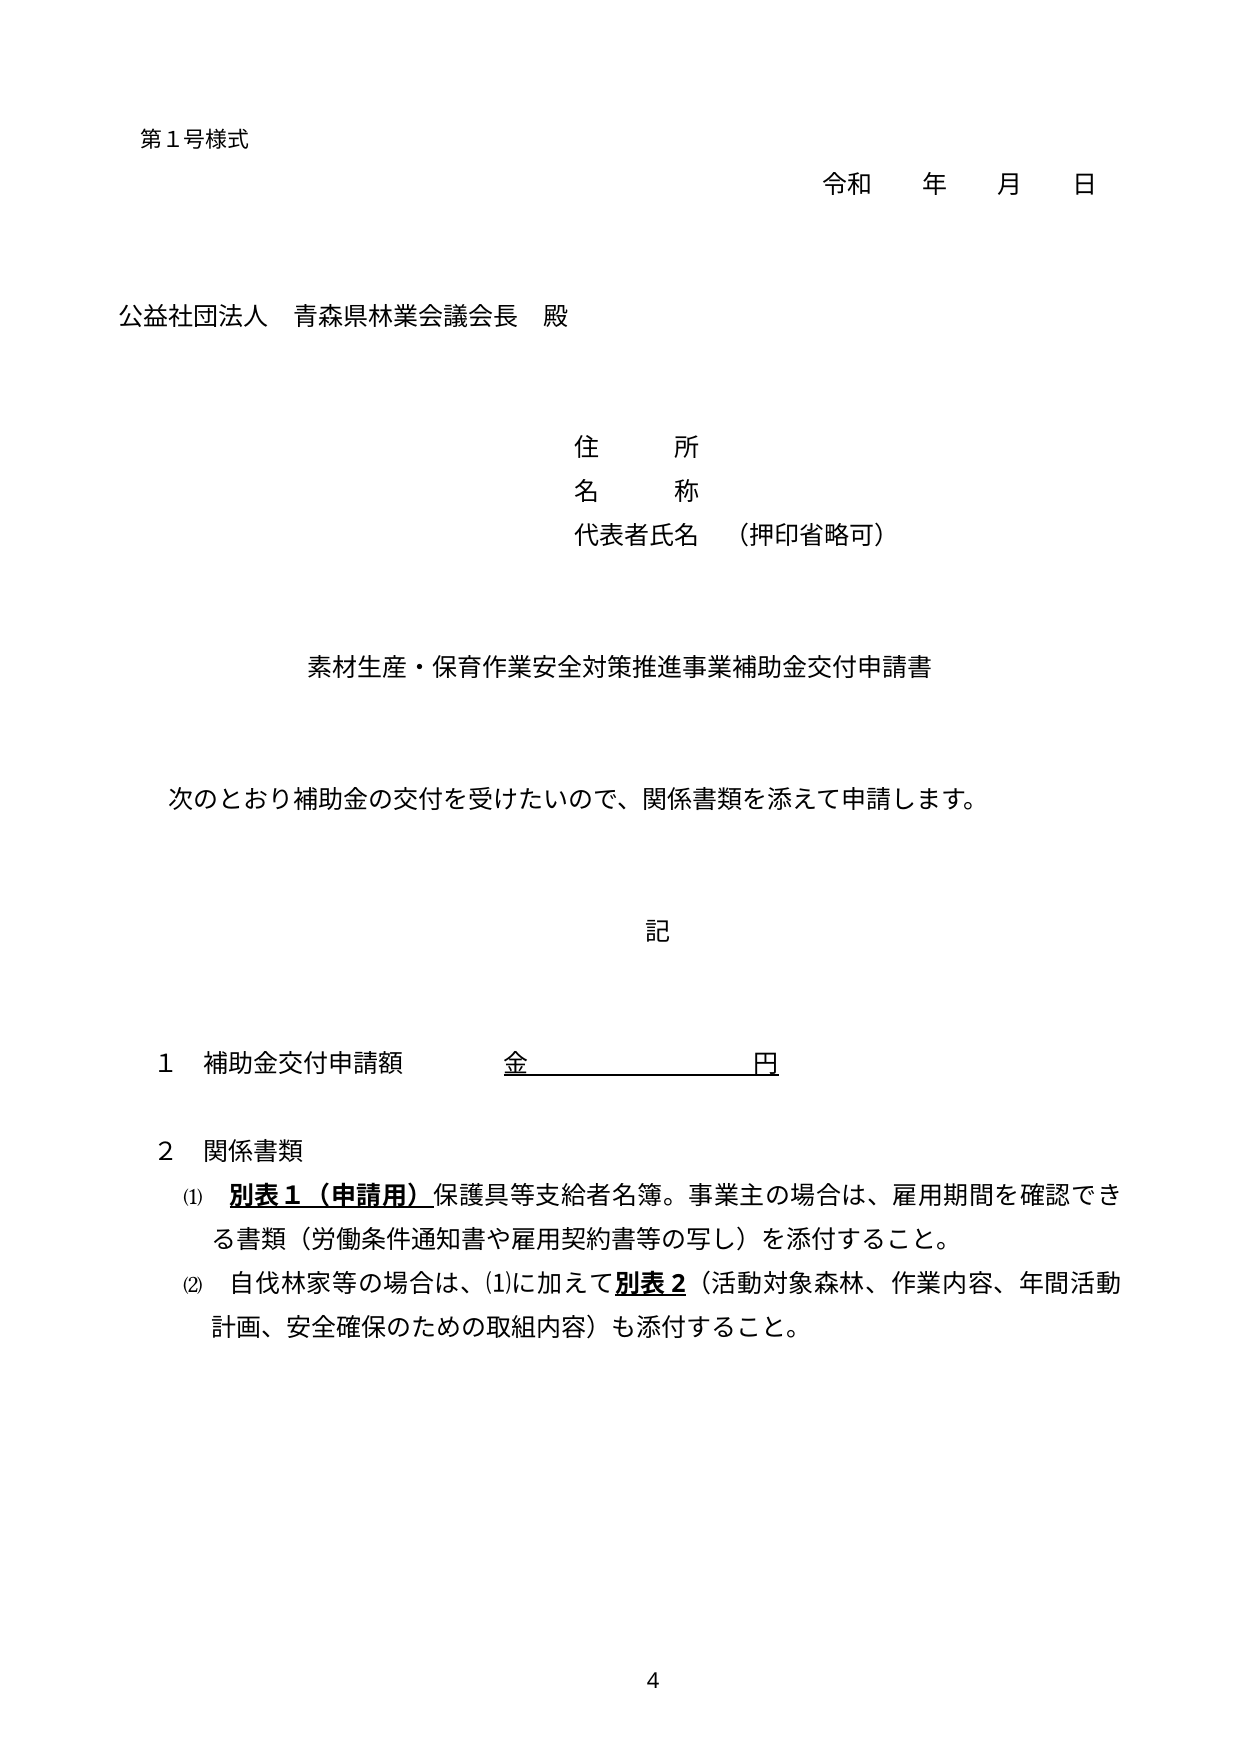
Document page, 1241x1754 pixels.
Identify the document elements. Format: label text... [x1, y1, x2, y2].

text １ 補助金交付申請額 金 円 [118, 1039, 1122, 1083]
subtitle 記 [118, 908, 1122, 952]
text 素材生産・保育作業安全対策推進事業補助金交付申請書 [118, 644, 1122, 688]
text 次のとおり補助金の交付を受けたいので、関係書類を添えて申請します。 [118, 776, 1122, 820]
text 第１号様式 [118, 116, 1122, 160]
text 代表者氏名 （押印省略可） [118, 512, 1122, 556]
text ２ 関係書類 [118, 1127, 1122, 1171]
text 住 所 [118, 424, 1122, 468]
text ⑵ 自伐林家等の場合は、⑴に加えて別表2（活動対象森林、作業内容、年間活動計画、安全確保のための取組内容）も添付すること。 [182, 1259, 1122, 1347]
text 公益社団法人 青森県林業会議会長 殿 [118, 292, 1122, 336]
text 令和 年 月 日 [118, 160, 1097, 204]
text ⑴ 別表１（申請用）保護具等支給者名簿。事業主の場合は、雇用期間を確認できる書類（労働条件通知書や雇用契約書等の写し）を添付すること。 [182, 1171, 1122, 1259]
text 名 称 [118, 468, 1122, 512]
